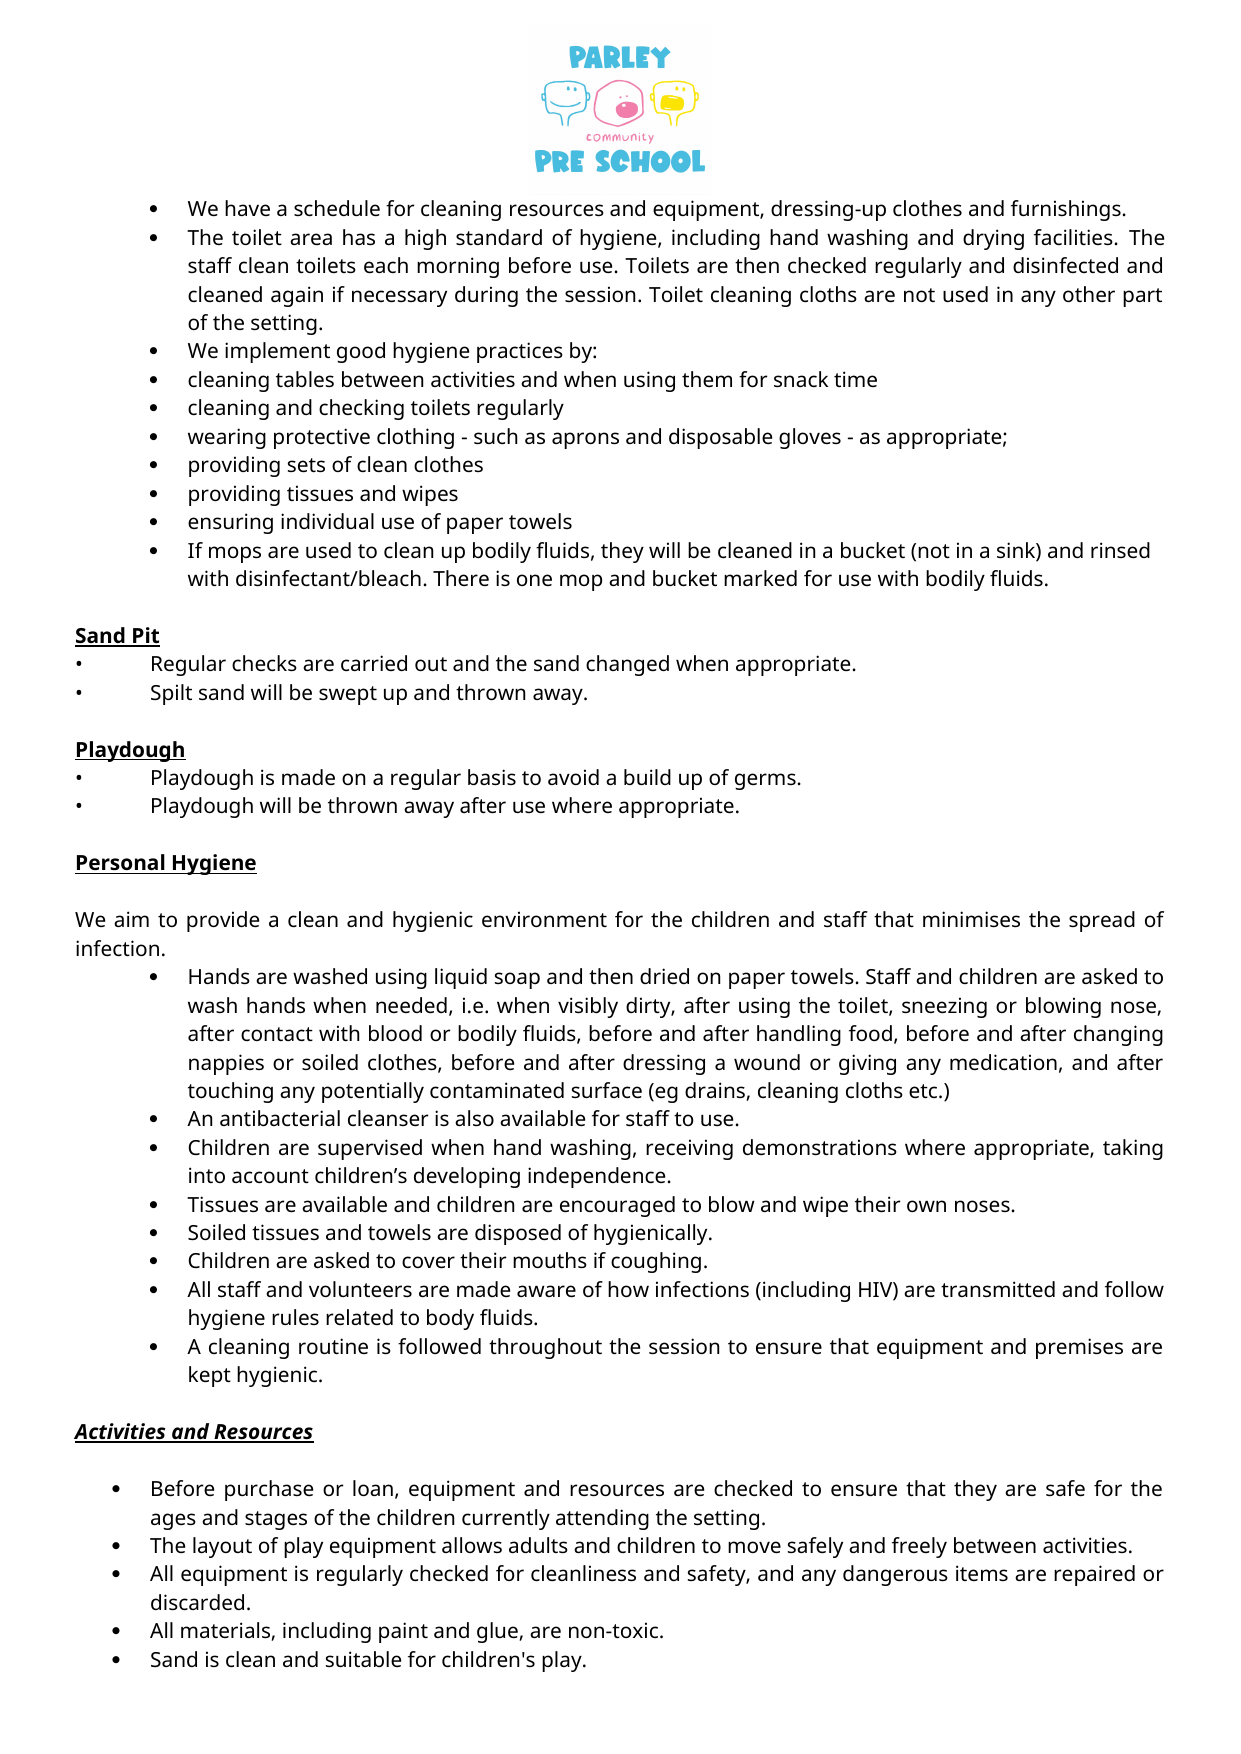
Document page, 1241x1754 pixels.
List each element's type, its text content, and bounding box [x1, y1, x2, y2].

text Activities and Resources [75, 1417, 1165, 1446]
list A cleaning routine is followed throughout the session to ensure that equipment and premises are kept hygienic. [150, 1332, 1165, 1389]
text • Playdough is made on a regular basis to avoid a build up of germs. [75, 763, 1165, 792]
list All staff and volunteers are made aware of how infections (including HIV) are transmitted and follow hygiene rules related to body fluids. [150, 1275, 1165, 1332]
list Before purchase or loan, equipment and resources are checked to ensure that they are safe for the ages and stages of the children currently attending the setting. [112, 1474, 1165, 1531]
list providing tissues and wipes [150, 479, 1165, 507]
list Tissues are available and children are encouraged to blow and wipe their own noses. [150, 1190, 1165, 1218]
list Children are asked to cover their mouths if coughing. [150, 1247, 1165, 1275]
list wearing protective clothing - such as aprons and disposable gloves - as appropriate; [150, 422, 1165, 450]
list If mops are used to clean up bodily fluids, they will be cleaned in a bucket (not in a sink) and rinsed with disinfectant/bleach. There is one mop and bucket marked for use with bodily fluids. [150, 536, 1165, 593]
list All equipment is regularly checked for cleanliness and safety, and any dangerous items are repaired or discarded. [112, 1559, 1165, 1616]
list providing sets of clean clothes [150, 450, 1165, 479]
text • Regular checks are carried out and the sand changed when appropriate. [75, 649, 1165, 678]
text Playdough [75, 735, 1165, 763]
list We implement good hygiene practices by: [150, 337, 1165, 365]
text • Playdough will be thrown away after use where appropriate. [75, 792, 1165, 820]
list Hands are washed using liquid soap and then dried on paper towels. Staff and children are asked to wash hands when needed, i.e. when visibly dirty, after using the toilet, sneezing or blowing nose, after contact with blood or bodily fluids, before and after handling food, before and after changing nappies or soiled clothes, before and after dressing a wound or giving any medication, and after touching any potentially contaminated surface (eg drains, cleaning cloths etc.) [150, 962, 1165, 1104]
list cleaning and checking toilets regularly [150, 393, 1165, 422]
text Sand Pit [75, 621, 1165, 649]
text • Spilt sand will be swept up and thrown away. [75, 678, 1165, 706]
list An antibacterial cleanser is also available for staff to use. [150, 1104, 1165, 1133]
text We aim to provide a clean and hygienic environment for the children and staff that minimises the spread of infection. [75, 905, 1165, 962]
list Soiled tissues and towels are disposed of hygienically. [150, 1218, 1165, 1247]
text Personal Hygiene [75, 848, 1165, 877]
list ensuring individual use of paper towels [150, 507, 1165, 536]
list The layout of play equipment allows adults and children to move safely and freely between activities. [112, 1531, 1165, 1559]
list Children are supervised when hand washing, receiving demonstrations where appropriate, taking into account children’s developing independence. [150, 1133, 1165, 1190]
list Sand is clean and suitable for children's play. [112, 1645, 1165, 1673]
list All materials, including paint and glue, are non-toxic. [112, 1616, 1165, 1645]
list We have a schedule for cleaning resources and equipment, dressing-up clothes and furnishings. [150, 194, 1165, 223]
list The toilet area has a high standard of hygiene, including hand washing and drying facilities. The staff clean toilets each morning before use. Toilets are then checked regularly and disinfected and cleaned again if necessary during the session. Toilet cleaning cloths are not used in any other part of the setting. [150, 223, 1165, 337]
picture [528, 23, 712, 195]
list cleaning tables between activities and when using them for snack time [150, 365, 1165, 393]
